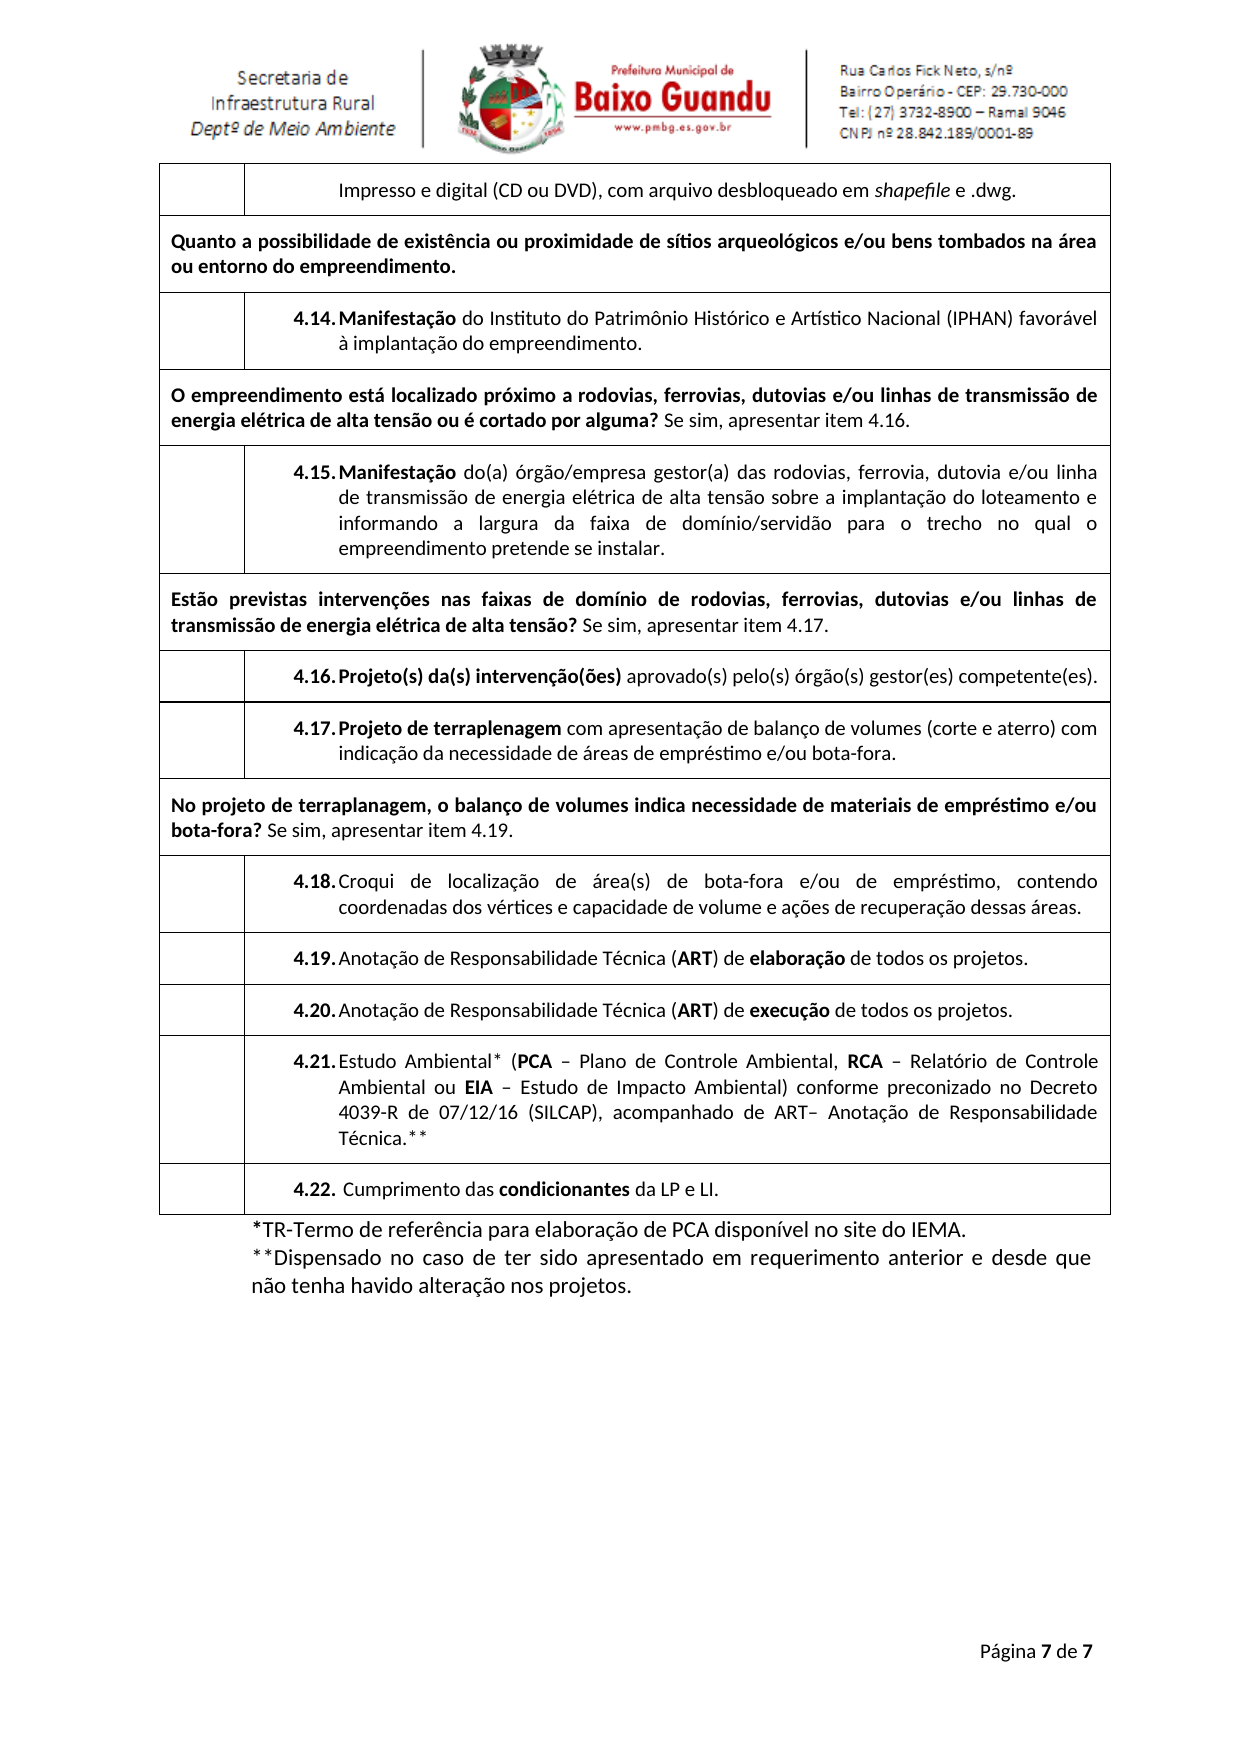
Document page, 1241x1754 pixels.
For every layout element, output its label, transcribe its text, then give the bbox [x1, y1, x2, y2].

table_cell [160, 1164, 244, 1214]
table_cell [160, 164, 244, 215]
table_cell [160, 856, 244, 932]
table_cell [160, 1036, 244, 1163]
picture [177, 28, 1093, 163]
table_cell Projeto de terraplenagem com apresentação de balanço de volumes (corte e aterro) com indicação da necessidade de áreas de empréstimo e/ou bota-fora. [245, 703, 1110, 778]
table_cell Anotação de Responsabilidade Técnica (ART) de execução de todos os projetos. [245, 985, 1110, 1035]
table_cell Anotação de Responsabilidade Técnica (ART) de elaboração de todos os projetos. [245, 933, 1110, 983]
table_cell [160, 703, 244, 778]
table_cell Croqui de localização de área(s) de bota-fora e/ou de empréstimo, contendo coordenadas dos vértices e capacidade de volume e ações de recuperação dessas áreas. [245, 856, 1110, 932]
table_cell O empreendimento está localizado próximo a rodovias, ferrovias, dutovias e/ou linhas de transmissão de energia elétrica de alta tensão ou é cortado por alguma? Se sim, apresentar item 4.16. [160, 370, 1110, 445]
table_cell Quanto a possibilidade de existência ou proximidade de sítios arqueológicos e/ou bens tombados na área ou entorno do empreendimento. [160, 216, 1110, 292]
table_cell [160, 293, 244, 368]
table_cell [160, 985, 244, 1035]
table_cell [160, 446, 244, 573]
table_cell Estão previstas intervenções nas faixas de domínio de rodovias, ferrovias, dutovias e/ou linhas de transmissão de energia elétrica de alta tensão? Se sim, apresentar item 4.17. [160, 574, 1110, 650]
table_cell Projeto(s) da(s) intervenção(ões) aprovado(s) pelo(s) órgão(s) gestor(es) competente(es). [245, 651, 1110, 701]
table_cell [160, 933, 244, 983]
text *TR-Termo de referência para elaboração de PCA disponível no site do IEMA. [251, 1215, 1092, 1243]
table_cell Estudo Ambiental* (PCA – Plano de Controle Ambiental, RCA – Relatório de Controle Ambiental ou EIA – Estudo de Impacto Ambiental) conforme preconizado no Decreto 4039-R de 07/12/16 (SILCAP), acompanhado de ART– Anotação de Responsabilidade Técnica.** [245, 1036, 1110, 1163]
table_cell [160, 651, 244, 701]
table_cell No projeto de terraplanagem, o balanço de volumes indica necessidade de materiais de empréstimo e/ou bota-fora? Se sim, apresentar item 4.19. [160, 779, 1110, 855]
text **Dispensado no caso de ter sido apresentado em requerimento anterior e desde que não tenha havido alteração nos projetos. [251, 1243, 1092, 1299]
table_cell Manifestação do Instituto do Patrimônio Histórico e Artístico Nacional (IPHAN) favorável à implantação do empreendimento. [245, 293, 1110, 368]
table_cell Cumprimento das condicionantes da LP e LI. [245, 1164, 1110, 1214]
table_cell Manifestação do(a) órgão/empresa gestor(a) das rodovias, ferrovia, dutovia e/ou linha de transmissão de energia elétrica de alta tensão sobre a implantação do loteamento e informando a largura da faixa de domínio/servidão para o trecho no qual o empreendimento pretende se instalar. [245, 446, 1110, 573]
